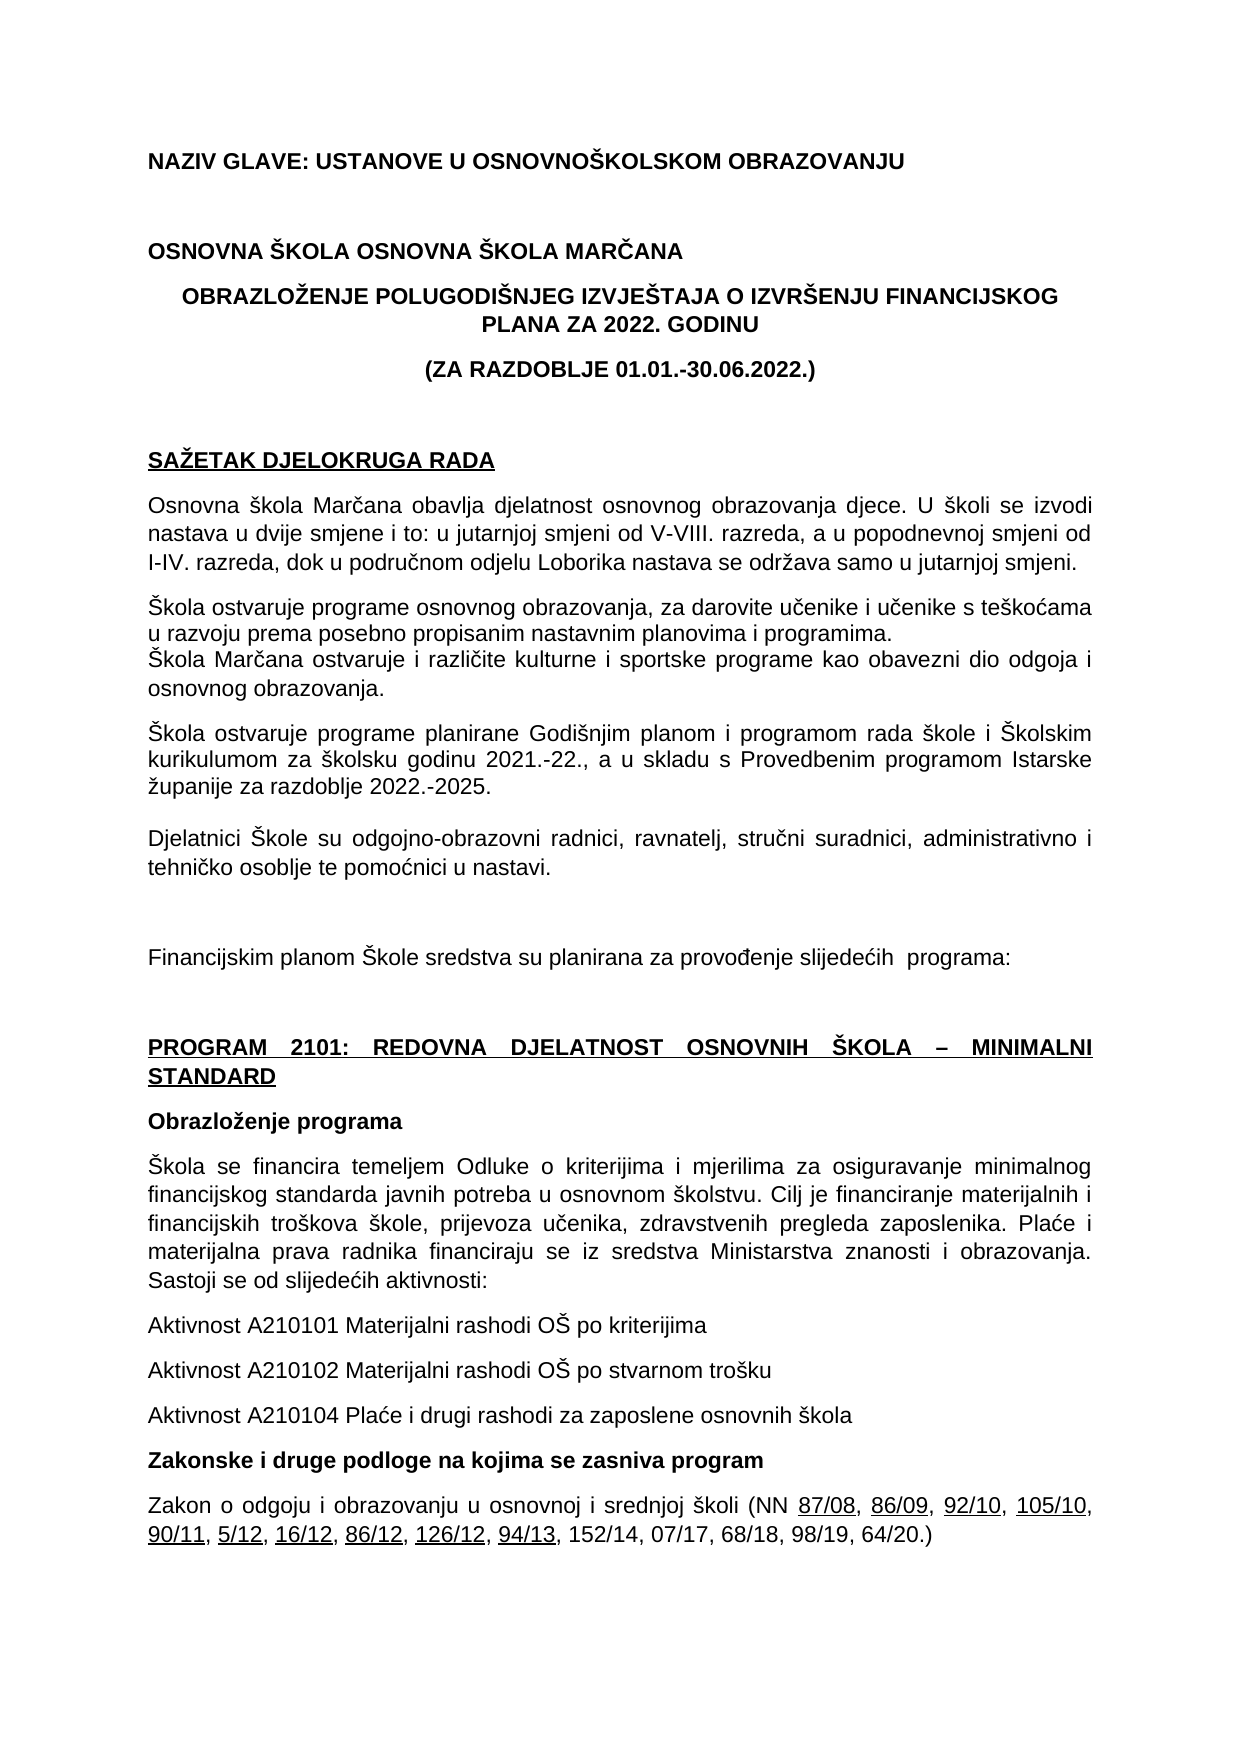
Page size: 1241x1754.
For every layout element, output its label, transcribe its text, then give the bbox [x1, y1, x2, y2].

text Djelatnici Škole su odgojno-obrazovni radnici, ravnatelj, stručni suradnici, administrativno i tehničko osoblje te pomoćnici u nastavi. [148, 825, 1093, 880]
text PROGRAM 2101: REDOVNA DJELATNOST OSNOVNIH ŠKOLA – MINIMALNI STANDARD [148, 1058, 1093, 1089]
text Škola ostvaruje programe osnovnog obrazovanja, za darovite učenike i učenike s teškoćama u razvoju prema posebno propisanim nastavnim planovima i programima. [148, 594, 1093, 646]
text Aktivnost A210102 Materijalni rashodi OŠ po stvarnom trošku [148, 1357, 1093, 1383]
text Aktivnost A210101 Materijalni rashodi OŠ po kriterijima [148, 1312, 1093, 1338]
text Škola ostvaruje programe planirane Godišnjim planom i programom rada škole i Školskim kurikulumom za školsku godinu 2021.-22., a u skladu s Provedbenim programom Istarske županije za razdoblje 2022.-2025. [148, 720, 1093, 799]
text Obrazloženje programa [148, 1108, 1093, 1134]
text Škola Marčana ostvaruje i različite kulturne i sportske programe kao obavezni dio odgoja i osnovnog obrazovanja. [148, 646, 1093, 701]
text Financijskim planom Škole sredstva su planirana za provođenje slijedećih programa: [148, 944, 1093, 970]
text Zakonske i druge podloge na kojima se zasniva program [148, 1447, 1093, 1473]
text PROGRAM 2101: REDOVNA DJELATNOST OSNOVNIH ŠKOLA – MINIMALNI STANDARD [148, 1034, 1093, 1057]
text OSNOVNA ŠKOLA OSNOVNA ŠKOLA MARČANA [148, 238, 1093, 264]
text SAŽETAK DJELOKRUGA RADA [148, 447, 1093, 473]
text NAZIV GLAVE: USTANOVE U OSNOVNOŠKOLSKOM OBRAZOVANJU [148, 148, 1093, 174]
text Škola se financira temeljem Odluke o kriterijima i mjerilima za osiguravanje minimalnog financijskog standarda javnih potreba u osnovnom školstvu. Cilj je financiranje materijalnih i financijskih troškova škole, prijevoza učenika, zdravstvenih pregleda zaposlenika. Plaće i materijalna prava radnika financiraju se iz sredstva Ministarstva znanosti i obrazovanja. Sastoji se od slijedećih aktivnosti: [148, 1153, 1093, 1293]
text Zakon o odgoju i obrazovanju u osnovnoj i srednjoj školi (NN 87/08, 86/09, 92/10, 105/10, 90/11, 5/12, 16/12, 86/12, 126/12, 94/13, 152/14, 07/17, 68/18, 98/19, 64/20.) [148, 1492, 1093, 1547]
text Osnovna škola Marčana obavlja djelatnost osnovnog obrazovanja djece. U školi se izvodi nastava u dvije smjene i to: u jutarnjoj smjeni od V-VIII. razreda, a u popodnevnoj smjeni od I-IV. razreda, dok u područnom odjelu Loborika nastava se održava samo u jutarnjoj smjeni. [148, 492, 1093, 575]
text OBRAZLOŽENJE POLUGODIŠNJEG IZVJEŠTAJA O IZVRŠENJU FINANCIJSKOG PLANA ZA 2022. GODINU [148, 283, 1093, 338]
text (ZA RAZDOBLJE 01.01.-30.06.2022.) [148, 356, 1093, 383]
text Aktivnost A210104 Plaće i drugi rashodi za zaposlene osnovnih škola [148, 1402, 1093, 1428]
